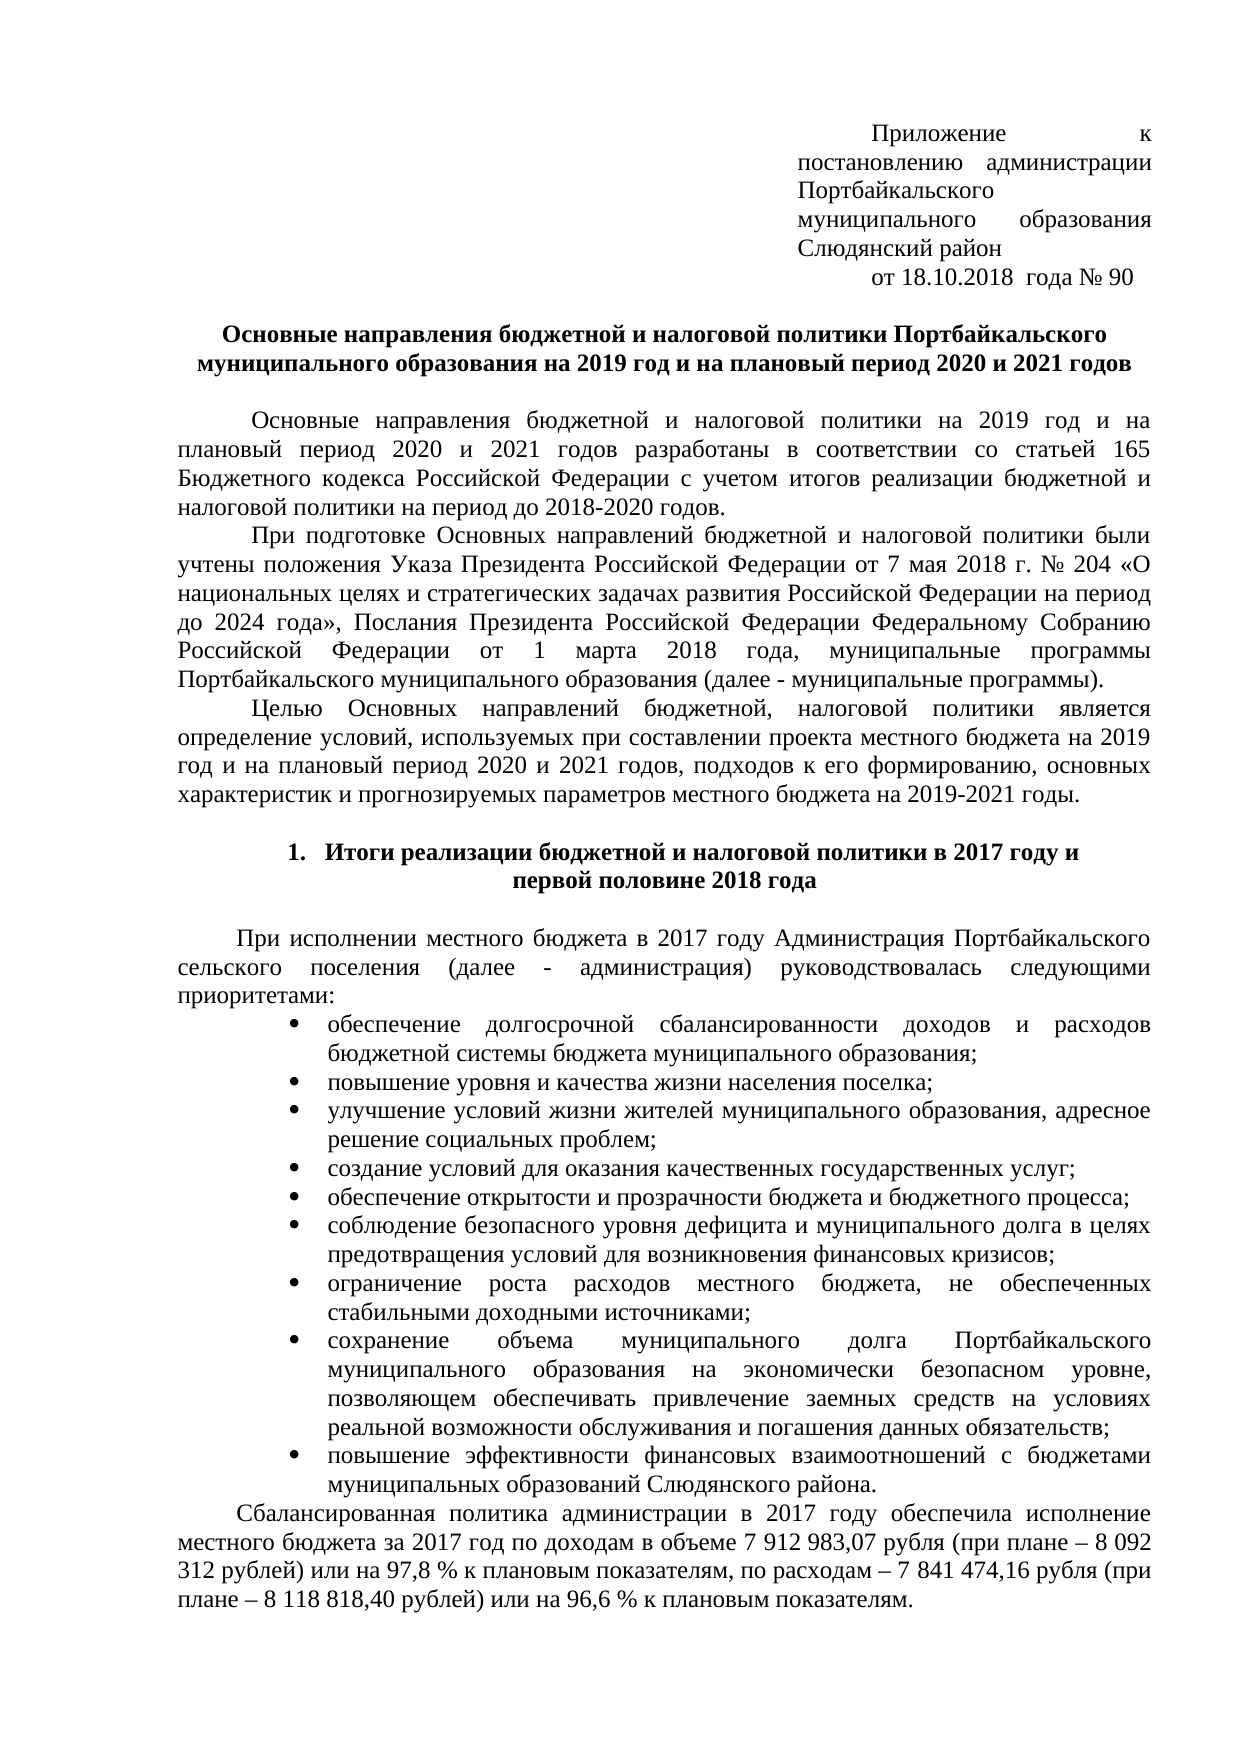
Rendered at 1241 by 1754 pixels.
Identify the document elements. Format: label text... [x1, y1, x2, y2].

text При исполнении местного бюджета в 2017 году Администрация Портбайкальского сельского поселения (далее - администрация) руководствовалась следующими приоритетами: [177, 923, 1152, 1009]
text При подготовке Основных направлений бюджетной и налоговой политики были учтены положения Указа Президента Российской Федерации от 7 мая 2018 г. № 204 «О национальных целях и стратегических задачах развития Российской Федерации на период до 2024 года», Послания Президента Российской Федерации Федеральному Собранию Российской Федерации от 1 марта 2018 года, муниципальные программы Портбайкальского муниципального образования (далее - муниципальные программы). [177, 521, 1152, 693]
list улучшение условий жизни жителей муниципального образования, адресное решение социальных проблем; [290, 1096, 1152, 1153]
text первой половине 2018 года [177, 866, 1152, 894]
list соблюдение безопасного уровня дефицита и муниципального долга в целях предотвращения условий для возникновения финансовых кризисов; [290, 1211, 1152, 1268]
list ограничение роста расходов местного бюджета, не обеспеченных стабильными доходными источниками; [290, 1268, 1152, 1326]
text Основные направления бюджетной и налоговой политики на 2019 год и на плановый период 2020 и 2021 годов разработаны в соответствии со статьей 165 Бюджетного кодекса Российской Федерации с учетом итогов реализации бюджетной и налоговой политики на период до 2018-2020 годов. [177, 406, 1152, 521]
list обеспечение открытости и прозрачности бюджета и бюджетного процесса; [290, 1182, 1152, 1211]
list сохранение объема муниципального долга Портбайкальского муниципального образования на экономически безопасном уровне, позволяющем обеспечивать привлечение заемных средств на условиях реальной возможности обслуживания и погашения данных обязательств; [290, 1326, 1152, 1441]
text Сбалансированная политика администрации в 2017 году обеспечила исполнение местного бюджета за 2017 год по доходам в объеме 7 912 983,07 рубля (при плане – 8 092 312 рублей) или на 97,8 % к плановым показателям, по расходам – 7 841 474,16 рубля (при плане – 8 118 818,40 рублей) или на 96,6 % к плановым показателям. [177, 1498, 1152, 1613]
list Итоги реализации бюджетной и налоговой политики в 2017 году и [215, 837, 1152, 866]
list повышение эффективности финансовых взаимоотношений с бюджетами муниципальных образований Слюдянского района. [290, 1441, 1152, 1498]
list обеспечение долгосрочной сбалансированности доходов и расходов бюджетной системы бюджета муниципального образования; [290, 1009, 1152, 1067]
text Целью Основных направлений бюджетной, налоговой политики является определение условий, используемых при составлении проекта местного бюджета на 2019 год и на плановый период 2020 и 2021 годов, подходов к его формированию, основных характеристик и прогнозируемых параметров местного бюджета на 2019-2021 годы. [177, 693, 1152, 808]
list повышение уровня и качества жизни населения поселка; [290, 1067, 1152, 1096]
text от 18.10.2018 года № 90 [797, 262, 1152, 291]
list создание условий для оказания качественных государственных услуг; [290, 1153, 1152, 1182]
text Приложение к постановлению администрации Портбайкальского муниципального образования Слюдянский район [797, 118, 1152, 262]
text Основные направления бюджетной и налоговой политики Портбайкальского муниципального образования на 2019 год и на плановый период 2020 и 2021 годов [177, 319, 1152, 377]
